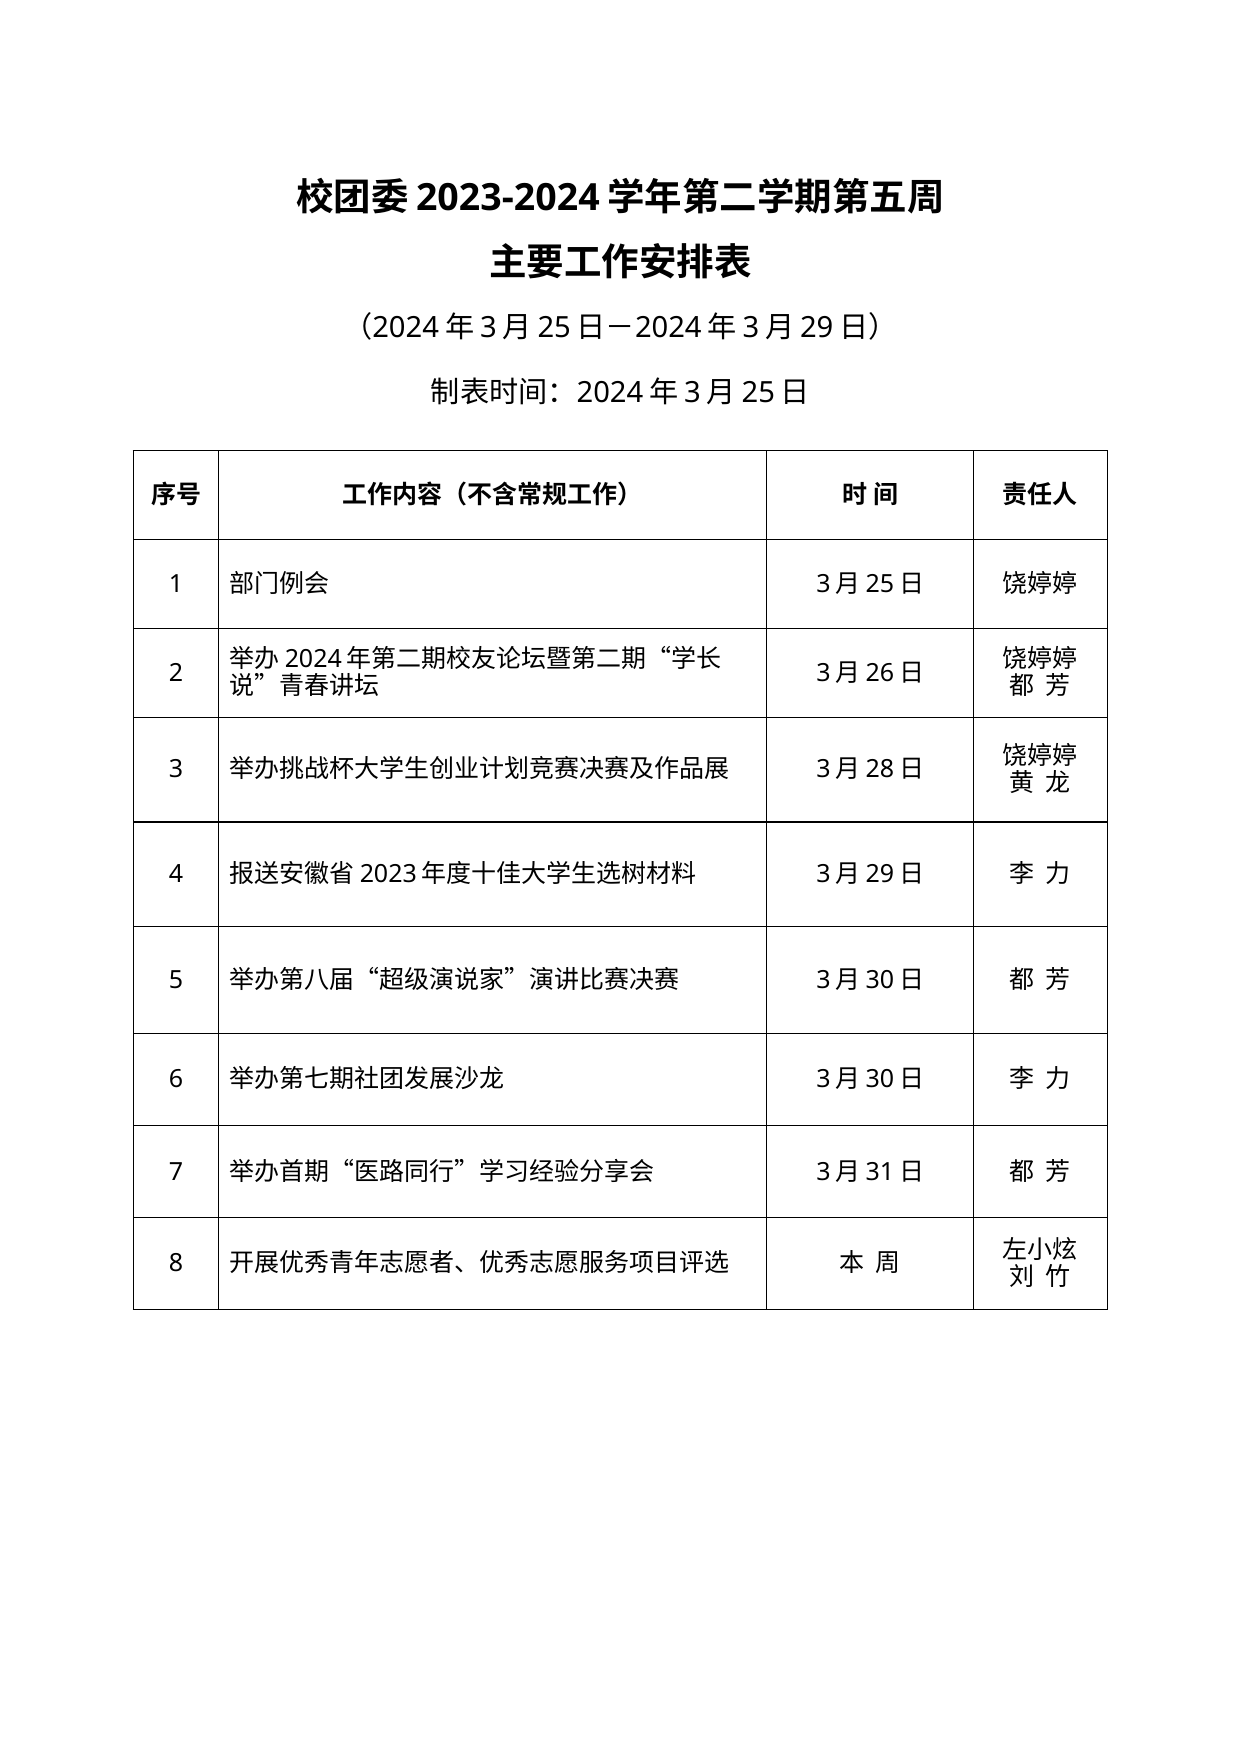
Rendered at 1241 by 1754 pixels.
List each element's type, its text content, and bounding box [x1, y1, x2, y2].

table_cell 本 周 [767, 1218, 973, 1309]
table_cell 饶婷婷 黄 龙 [974, 718, 1107, 821]
table_cell 都 芳 [974, 927, 1107, 1033]
text 制表时间：2024年3月25日 [187, 357, 1053, 422]
table_cell 举办第七期社团发展沙龙 [219, 1034, 766, 1125]
table_cell 5 [134, 927, 218, 1033]
table_cell 饶婷婷 都 芳 [974, 629, 1107, 717]
text 校团委2023-2024学年第二学期第五周 [187, 162, 1053, 227]
text 主要工作安排表 [187, 227, 1053, 292]
table_header 时 间 [767, 451, 973, 539]
table_header 责任人 [974, 451, 1107, 539]
table_cell 开展优秀青年志愿者、优秀志愿服务项目评选 [219, 1218, 766, 1309]
table_cell 2 [134, 629, 218, 717]
table_cell 3月25日 [767, 540, 973, 628]
table_cell 3月28日 [767, 718, 973, 821]
table_cell 3 [134, 718, 218, 821]
table_header 序号 [134, 451, 218, 539]
table_cell 举办第八届“超级演说家”演讲比赛决赛 [219, 927, 766, 1033]
table_cell 3月26日 [767, 629, 973, 717]
table_cell 李 力 [974, 823, 1107, 926]
table_cell 3月30日 [767, 927, 973, 1033]
table_cell 报送安徽省2023年度十佳大学生选树材料 [219, 823, 766, 926]
table_cell 都 芳 [974, 1126, 1107, 1217]
table_cell 3月29日 [767, 823, 973, 926]
table_cell 4 [134, 823, 218, 926]
table_header 工作内容（不含常规工作） [219, 451, 766, 539]
table_cell 7 [134, 1126, 218, 1217]
table_cell 8 [134, 1218, 218, 1309]
table_cell 部门例会 [219, 540, 766, 628]
text （2024年3月25日－2024年3月29日） [187, 292, 1053, 357]
table_cell 举办2024年第二期校友论坛暨第二期“学长说”青春讲坛 [219, 629, 766, 717]
table_cell 举办挑战杯大学生创业计划竞赛决赛及作品展 [219, 718, 766, 821]
table_cell 6 [134, 1034, 218, 1125]
table_cell 1 [134, 540, 218, 628]
table_cell 李 力 [974, 1034, 1107, 1125]
table_cell 左小炫 刘 竹 [974, 1218, 1107, 1309]
table_cell 举办首期“医路同行”学习经验分享会 [219, 1126, 766, 1217]
table_cell 饶婷婷 [974, 540, 1107, 628]
table_cell 3月31日 [767, 1126, 973, 1217]
table_cell 3月30日 [767, 1034, 973, 1125]
